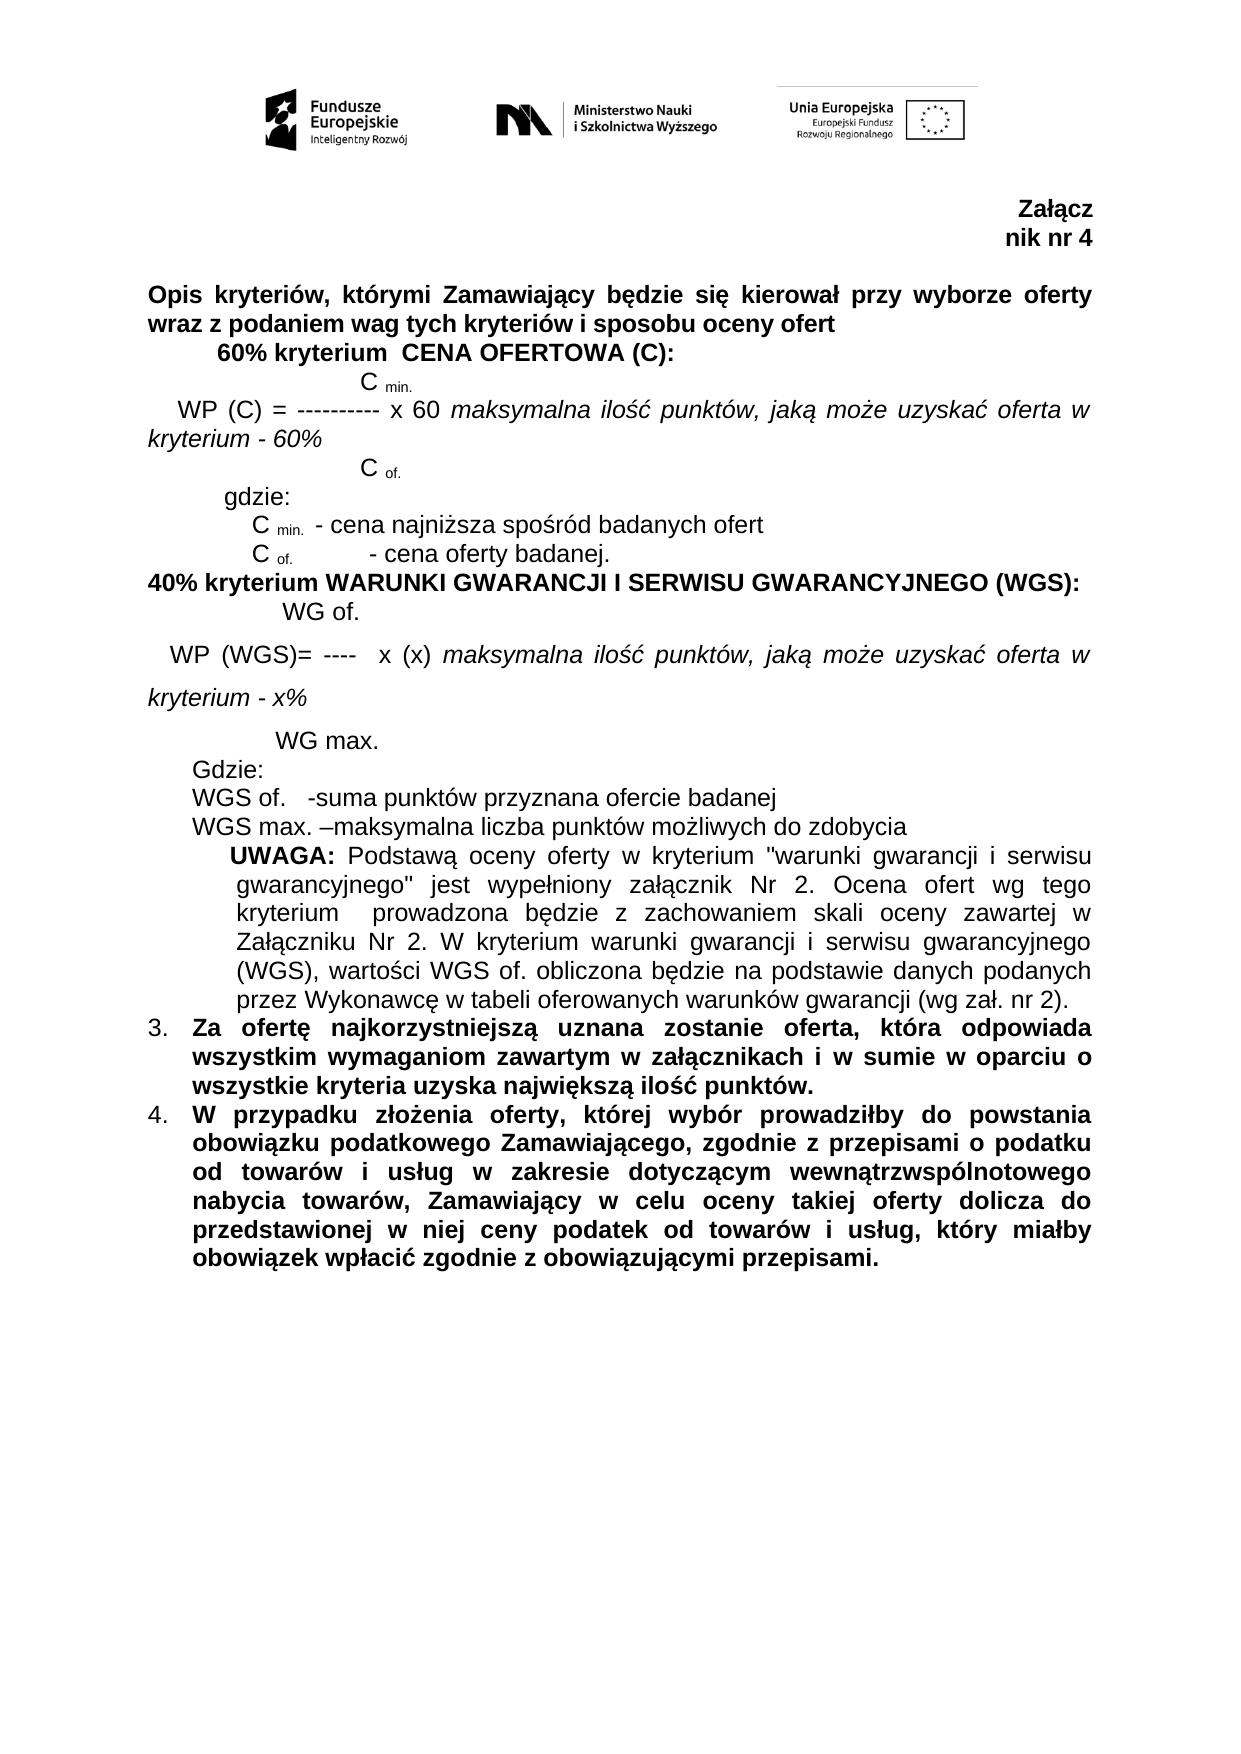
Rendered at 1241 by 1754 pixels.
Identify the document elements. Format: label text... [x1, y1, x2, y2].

text Załącznik nr 4 [148, 194, 1093, 251]
text 4. W przypadku złożenia oferty, której wybór prowadziłby do powstania obowiązku podatkowego Zamawiającego, zgodnie z przepisami o podatku od towarów i usług w zakresie dotyczącym wewnątrzwspólnotowego nabycia towarów, Zamawiający w celu oceny takiej oferty dolicza do przedstawionej w niej ceny podatek od towarów i usług, który miałby obowiązek wpłacić zgodnie z obowiązującymi przepisami. [148, 1099, 1093, 1272]
text WG max. [192, 726, 1093, 754]
text 60% kryterium CENA OFERTOWA (C): [148, 338, 1093, 366]
text C min. - cena najniższa spośród badanych ofert [148, 510, 1093, 539]
text UWAGA: Podstawą oceny oferty w kryterium "warunki gwarancji i serwisu gwarancyjnego" jest wypełniony załącznik Nr 2. Ocena ofert wg tego kryterium prowadzona będzie z zachowaniem skali oceny zawartej w Załączniku Nr 2. W kryterium warunki gwarancji i serwisu gwarancyjnego (WGS), wartości WGS of. obliczona będzie na podstawie danych podanych przez Wykonawcę w tabeli oferowanych warunków gwarancji (wg zał. nr 2). [148, 841, 1093, 1013]
text C of. [148, 453, 1093, 481]
text WGS max. –maksymalna liczba punktów możliwych do zdobycia [192, 812, 1093, 841]
text Gdzie: [192, 754, 1093, 783]
text WP (WGS)= ---- x (x) maksymalna ilość punktów, jaką może uzyskać oferta w kryterium - x% [148, 639, 1093, 711]
text WG of. [192, 596, 1093, 625]
text C of. - cena oferty badanej. [148, 539, 1093, 568]
text Opis kryteriów, którymi Zamawiający będzie się kierował przy wyborze oferty wraz z podaniem wag tych kryteriów i sposobu oceny ofert [148, 280, 1093, 338]
text 40% kryterium WARUNKI GWARANCJI I SERWISU GWARANCYJNEGO (WGS): [148, 568, 1093, 596]
text WGS of. -suma punktów przyznana ofercie badanej [192, 783, 1093, 812]
picture [250, 73, 990, 166]
text gdzie: [148, 481, 1093, 510]
text WP (C) = ---------- x 60 maksymalna ilość punktów, jaką może uzyskać oferta w kryterium - 60% [148, 395, 1093, 453]
text 3. Za ofertę najkorzystniejszą uznana zostanie oferta, która odpowiada wszystkim wymaganiom zawartym w załącznikach i w sumie w oparciu o wszystkie kryteria uzyska największą ilość punktów. [148, 1013, 1093, 1099]
text C min. [221, 366, 1093, 395]
